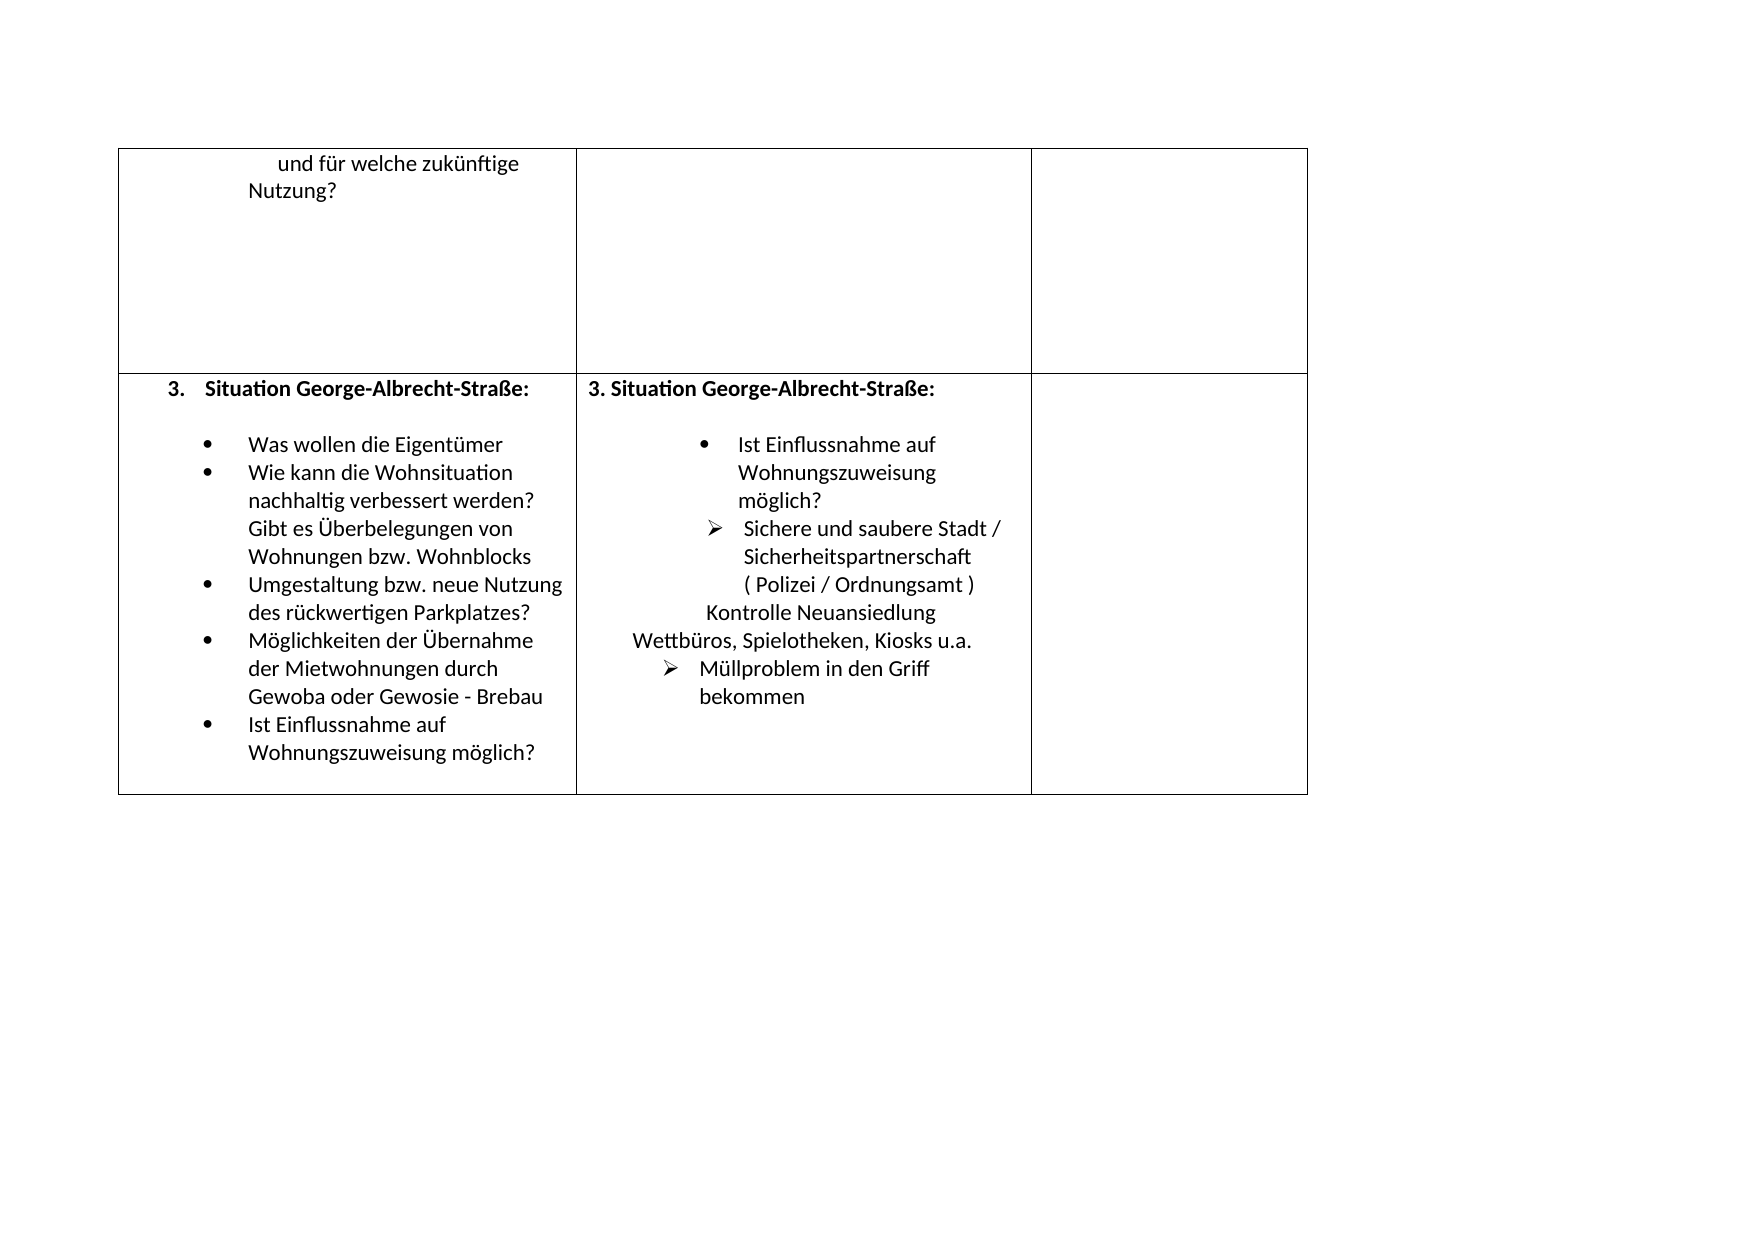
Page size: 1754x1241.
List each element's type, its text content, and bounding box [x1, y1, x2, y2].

table_cell Situation George-Albrecht-Straße: Was wollen die Eigentümer Wie kann die Wohnsituation nachhaltig verbessert werden? Gibt es Überbelegungen von Wohnungen bzw. Wohnblocks Umgestaltung bzw. neue Nutzung des rückwertigen Parkplatzes? Möglichkeiten der Übernahme der Mietwohnungen durch Gewoba oder Gewosie - Brebau Ist Einflussnahme auf Wohnungszuweisung möglich? [119, 374, 576, 794]
table_cell 3. Situation George-Albrecht-Straße: Ist Einflussnahme auf Wohnungszuweisung möglich? Sichere und saubere Stadt / Sicherheitspartnerschaft ( Polizei / Ordnungsamt ) Kontrolle Neuansiedlung Wettbüros, Spielotheken, Kiosks u.a. Müllproblem in den Griff bekommen [577, 374, 1031, 794]
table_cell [119, 149, 576, 373]
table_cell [1032, 149, 1307, 373]
table_cell [1032, 374, 1307, 794]
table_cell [577, 149, 1031, 373]
